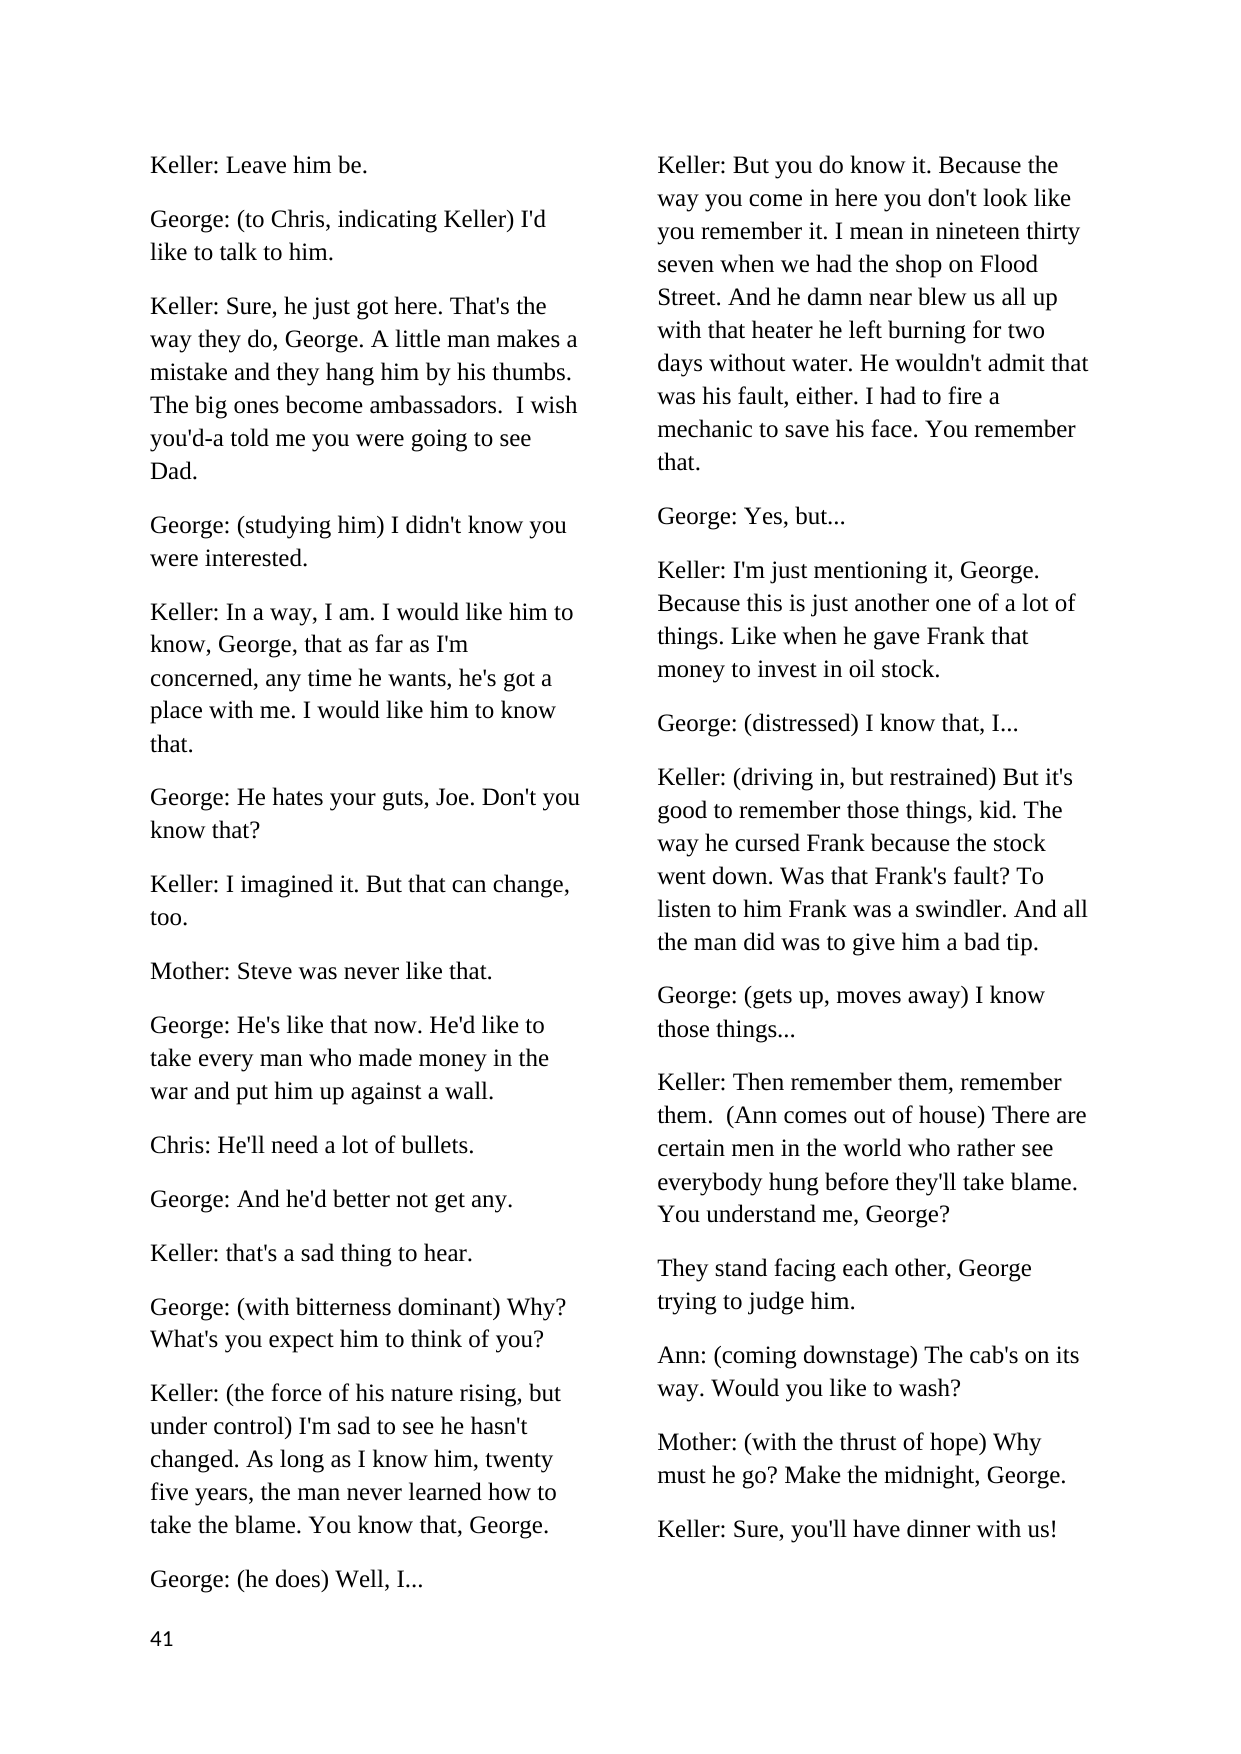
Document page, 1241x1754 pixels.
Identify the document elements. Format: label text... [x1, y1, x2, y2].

text Keller: Leave him be. [150, 150, 583, 179]
text Mother: Steve was never like that. [150, 956, 583, 985]
text Keller: In a way, I am. I would like him to know, George, that as far as I'm concerned, any time he wants, he's got a place with me. I would like him to know that. [150, 597, 583, 757]
text Mother: (with the thrust of hope) Why must he go? Make the midnight, George. [657, 1427, 1090, 1489]
text George: He's like that now. He'd like to take every man who made money in the war and put him up against a wall. [150, 1010, 583, 1105]
text George: (with bitterness dominant) Why? What's you expect him to think of you? [150, 1292, 583, 1353]
text Keller: But you do know it. Because the way you come in here you don't look like you remember it. I mean in nineteen thirty seven when we had the shop on Flood Street. And he damn near blew us all up with that heater he left burning for two days without water. He wouldn't admit that was his fault, either. I had to fire a mechanic to save his face. You remember that. [657, 150, 1090, 476]
text Keller: Sure, he just got here. That's the way they do, George. A little man makes a mistake and they hang him by his thumbs. The big ones become ambassadors. I wish you'd-a told me you were going to see Dad. [150, 291, 583, 484]
text Keller: Then remember them, remember them. (Ann comes out of house) There are certain men in the world who rather see everybody hung before they'll take blame. You understand me, George? [657, 1067, 1090, 1228]
text George: (he does) Well, I... [150, 1564, 583, 1593]
text Keller: Sure, you'll have dinner with us! [657, 1514, 1090, 1543]
text They stand facing each other, George trying to judge him. [657, 1253, 1090, 1315]
text Keller: (the force of his nature rising, but under control) I'm sad to see he hasn't changed. As long as I know him, twenty five years, the man never learned how to take the blame. You know that, George. [150, 1378, 583, 1539]
text Ann: (coming downstage) The cab's on its way. Would you like to wash? [657, 1340, 1090, 1402]
text George: And he'd better not get any. [150, 1184, 583, 1213]
text Keller: I imagined it. But that can change, too. [150, 869, 583, 931]
text George: (studying him) I didn't know you were interested. [150, 510, 583, 571]
text Keller: I'm just mentioning it, George. Because this is just another one of a lot of things. Like when he gave Frank that money to invest in oil stock. [657, 555, 1090, 683]
text George: He hates your guts, Joe. Don't you know that? [150, 782, 583, 844]
text Keller: that's a sad thing to hear. [150, 1238, 583, 1266]
text George: (to Chris, indicating Keller) I'd like to talk to him. [150, 204, 583, 266]
text George: (distressed) I know that, I... [657, 708, 1090, 737]
text Keller: (driving in, but restrained) But it's good to remember those things, kid. The way he cursed Frank because the stock went down. Was that Frank's fault? To listen to him Frank was a swindler. And all the man did was to give him a bad tip. [657, 762, 1090, 956]
text George: (gets up, moves away) I know those things... [657, 981, 1090, 1042]
text George: Yes, but... [657, 501, 1090, 530]
text Chris: He'll need a lot of bullets. [150, 1130, 583, 1159]
